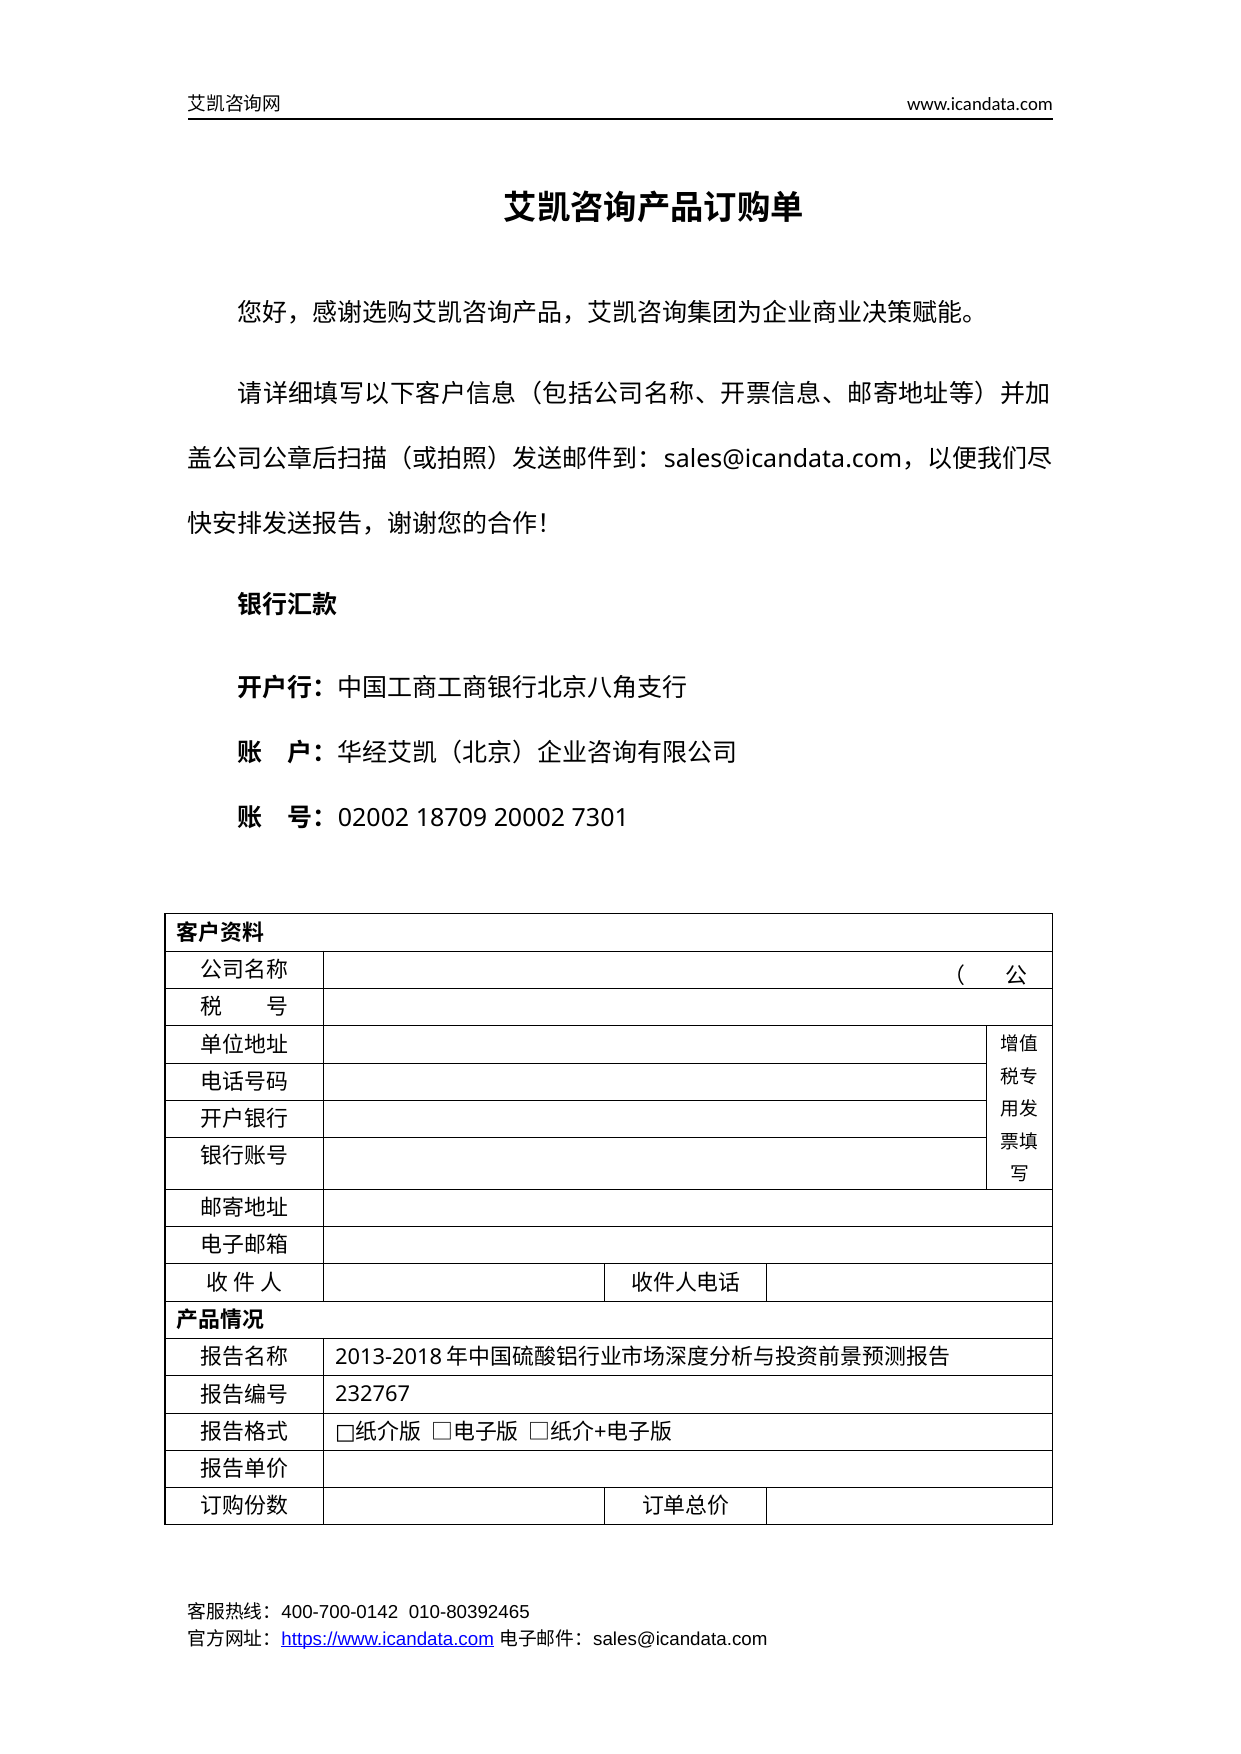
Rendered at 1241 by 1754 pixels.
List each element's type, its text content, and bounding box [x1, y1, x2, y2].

table_cell 电子邮箱 [166, 1227, 323, 1263]
table_cell [324, 1451, 1052, 1487]
text 账 户：华经艾凯（北京）企业咨询有限公司 [187, 718, 1053, 783]
table_cell 税 号 [166, 989, 323, 1025]
table_cell 2013-2018年中国硫酸铝行业市场深度分析与投资前景预测报告 [324, 1339, 1052, 1375]
text 账 号：02002 18709 20002 7301 [187, 783, 1053, 848]
table_cell [324, 952, 1052, 988]
text 您好，感谢选购艾凯咨询产品，艾凯咨询集团为企业商业决策赋能。 [187, 278, 1053, 343]
table_cell [324, 1264, 604, 1301]
table_cell □纸介版 □电子版 □纸介+电子版 [324, 1414, 1052, 1450]
table_cell 电话号码 [166, 1064, 323, 1100]
text 请详细填写以下客户信息（包括公司名称、开票信息、邮寄地址等）并加盖公司公章后扫描（或拍照）发送邮件到：sales@icandata.com，以便我们尽快安排发送报告，谢谢您的合作！ [187, 359, 1053, 554]
table_cell 产品情况 [166, 1302, 1052, 1338]
table_cell 银行账号 [166, 1138, 323, 1189]
table_cell [324, 1227, 1052, 1263]
table_cell 开户银行 [166, 1101, 323, 1137]
table_cell 报告单价 [166, 1451, 323, 1487]
table_cell [324, 989, 1052, 1025]
table_cell 收 件 人 [166, 1264, 323, 1301]
table_cell [767, 1488, 1052, 1524]
table_cell [324, 1101, 986, 1137]
table_cell 232767 [324, 1376, 1052, 1412]
table_header 客户资料 [166, 914, 1052, 951]
table_cell [324, 1138, 986, 1189]
table_cell [324, 1064, 986, 1100]
text 银行汇款 [187, 570, 1053, 635]
table_cell 报告名称 [166, 1339, 323, 1375]
table_cell [767, 1264, 1052, 1301]
table_cell 单位地址 [166, 1026, 323, 1062]
table_cell [324, 1190, 1052, 1226]
table_cell 邮寄地址 [166, 1190, 323, 1226]
table_cell 公司名称 [166, 952, 323, 988]
table_cell [324, 1026, 986, 1062]
table_cell 收件人电话 [605, 1264, 766, 1301]
table_cell 增值税专用发票填写 [987, 1026, 1052, 1189]
table_cell 报告编号 [166, 1376, 323, 1412]
table_cell 报告格式 [166, 1414, 323, 1450]
table_cell 订单总价 [605, 1488, 766, 1524]
table_cell [324, 1488, 604, 1524]
text 艾凯咨询产品订购单 [187, 172, 1053, 237]
table_cell 订购份数 [166, 1488, 323, 1524]
text 开户行：中国工商工商银行北京八角支行 [187, 653, 1053, 718]
